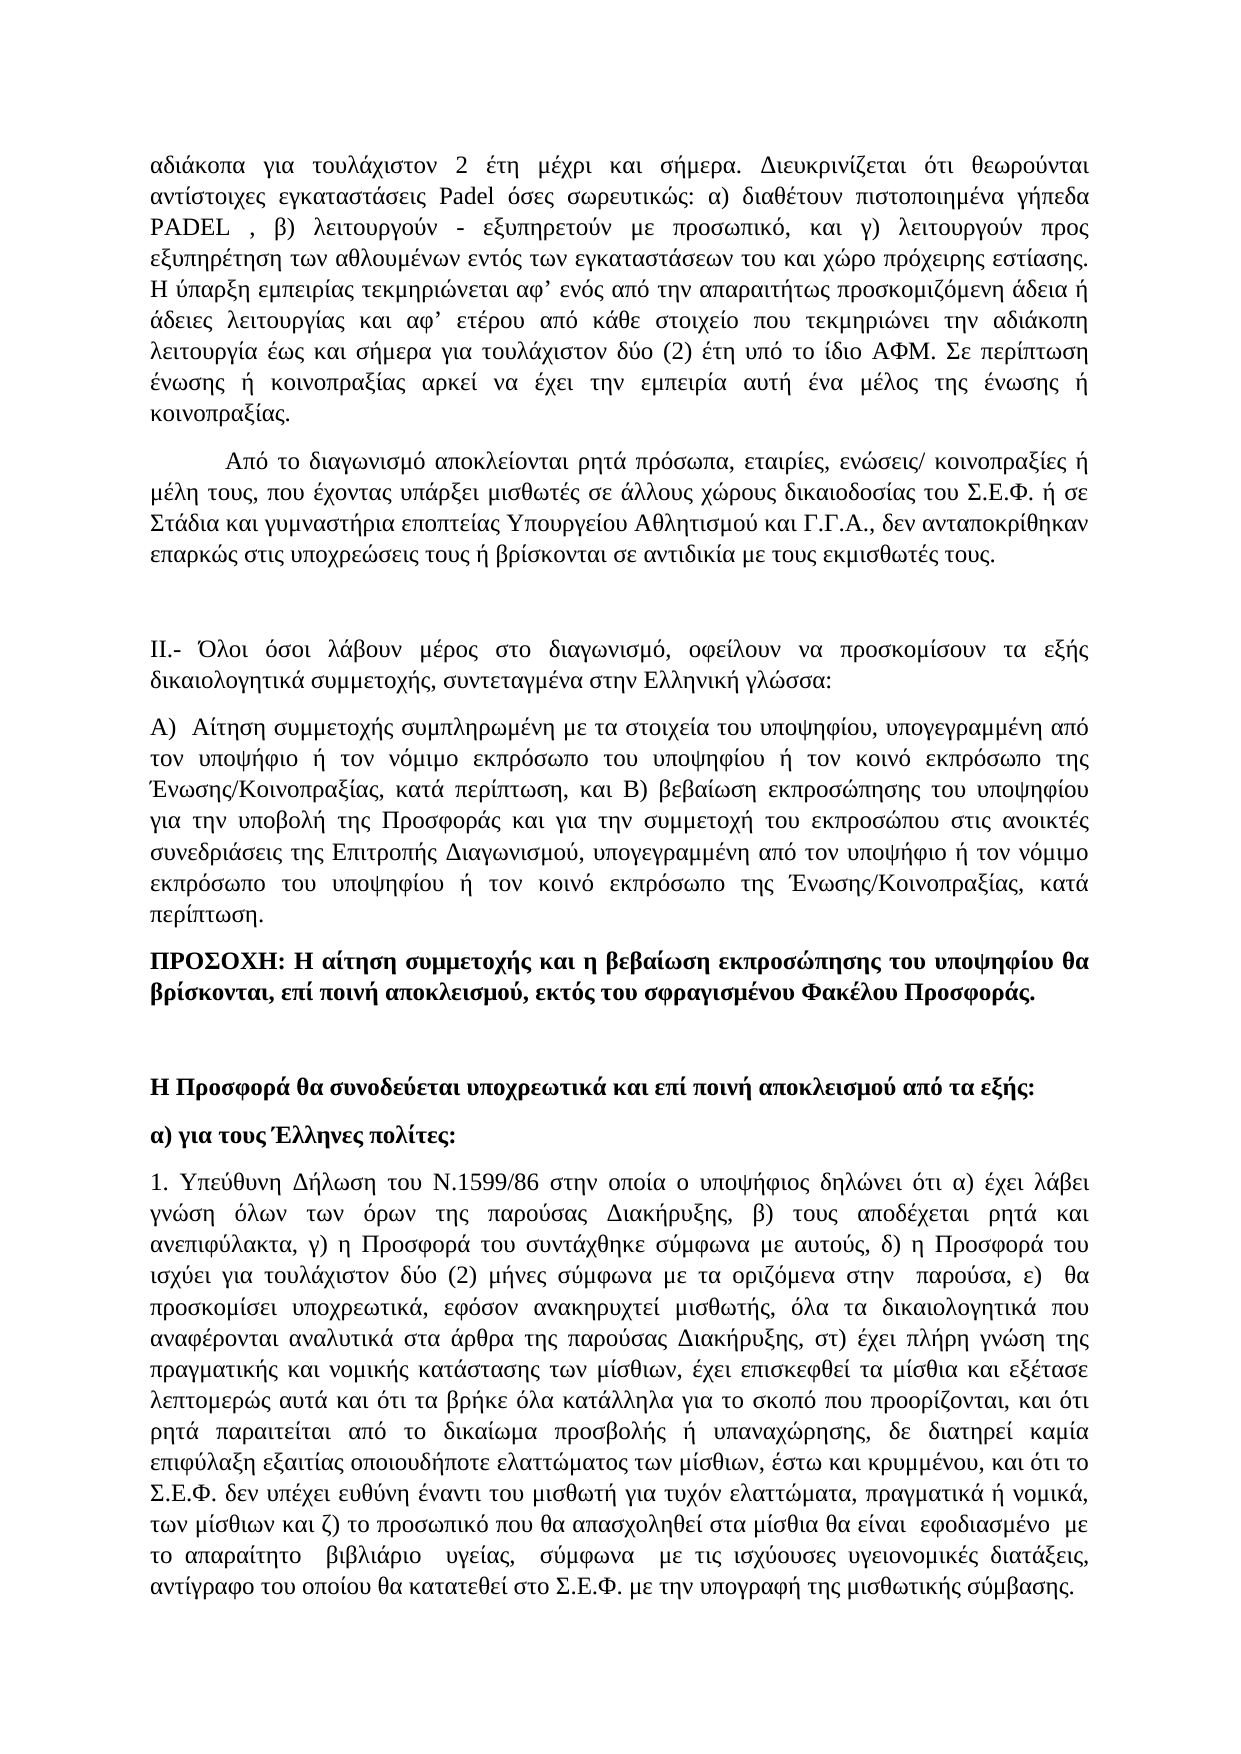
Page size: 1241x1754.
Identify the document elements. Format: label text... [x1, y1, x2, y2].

text Από το διαγωνισμό αποκλείονται ρητά πρόσωπα, εταιρίες, ενώσεις/ κοινοπραξίες ή μέλη τους, που έχοντας υπάρξει μισθωτές σε άλλους χώρους δικαιοδοσίας του Σ.Ε.Φ. ή σε Στάδια και γυμναστήρια εποπτείας Υπουργείου Αθλητισμού και Γ.Γ.Α., δεν ανταποκρίθηκαν επαρκώς στις υποχρεώσεις τους ή βρίσκονται σε αντιδικία με τους εκμισθωτές τους. [150, 446, 1090, 568]
text α) για τους Έλληνες πολίτες: [150, 1120, 1090, 1148]
text 1. Υπεύθυνη Δήλωση του Ν.1599/86 στην οποία ο υποψήφιος δηλώνει ότι α) έχει λάβει γνώση όλων των όρων της παρούσας Διακήρυξης, β) τους αποδέχεται ρητά και ανεπιφύλακτα, γ) η Προσφορά του συντάχθηκε σύμφωνα με αυτούς, δ) η Προσφορά του ισχύει για τουλάχιστον δύο (2) μήνες σύμφωνα με τα οριζόμενα στην παρούσα, ε) θα προσκομίσει υποχρεωτικά, εφόσον ανακηρυχτεί μισθωτής, όλα τα δικαιολογητικά που αναφέρονται αναλυτικά στα άρθρα της παρούσας Διακήρυξης, στ) έχει πλήρη γνώση της πραγματικής και νομικής κατάστασης των μίσθιων, έχει επισκεφθεί τα μίσθια και εξέτασε λεπτομερώς αυτά και ότι τα βρήκε όλα κατάλληλα για το σκοπό που προορίζονται, και ότι ρητά παραιτείται από το δικαίωμα προσβολής ή υπαναχώρησης, δε διατηρεί καμία επιφύλαξη εξαιτίας οποιουδήποτε ελαττώματος των μίσθιων, έστω και κρυμμένου, και ότι το Σ.Ε.Φ. δεν υπέχει ευθύνη έναντι του μισθωτή για τυχόν ελαττώματα, πραγματικά ή νομικά, των μίσθιων και ζ) το προσωπικό που θα απασχοληθεί στα μίσθια θα είναι εφοδιασμένο με το απαραίτητο βιβλιάριο υγείας, σύμφωνα με τις ισχύουσες υγειονομικές διατάξεις, αντίγραφο του οποίου θα κατατεθεί στο Σ.Ε.Φ. με την υπογραφή της μισθωτικής σύμβασης. [150, 1167, 1090, 1600]
text Α) Αίτηση συμμετοχής συμπληρωμένη με τα στοιχεία του υποψηφίου, υπογεγραμμένη από τον υποψήφιο ή τον νόμιμο εκπρόσωπο του υποψηφίου ή τον κοινό εκπρόσωπο της Ένωσης/Κοινοπραξίας, κατά περίπτωση, και Β) βεβαίωση εκπροσώπησης του υποψηφίου για την υποβολή της Προσφοράς και για την συμμετοχή του εκπροσώπου στις ανοικτές συνεδριάσεις της Επιτροπής Διαγωνισμού, υπογεγραμμένη από τον υποψήφιο ή τον νόμιμο εκπρόσωπο του υποψηφίου ή τον κοινό εκπρόσωπο της Ένωσης/Κοινοπραξίας, κατά περίπτωση. [150, 712, 1090, 927]
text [150, 150, 1090, 427]
text Η Προσφορά θα συνοδεύεται υποχρεωτικά και επί ποινή αποκλεισμού από τα εξής: [150, 1072, 1090, 1101]
text ΠΡΟΣΟΧΗ: Η αίτηση συμμετοχής και η βεβαίωση εκπροσώπησης του υποψηφίου θα βρίσκονται, επί ποινή αποκλεισμού, εκτός του σφραγισμένου Φακέλου Προσφοράς. [150, 946, 1090, 1006]
text ΙΙ.- Όλοι όσοι λάβουν μέρος στο διαγωνισμό, οφείλουν να προσκομίσουν τα εξής δικαιολογητικά συμμετοχής, συντεταγμένα στην Ελληνική γλώσσα: [150, 634, 1090, 693]
